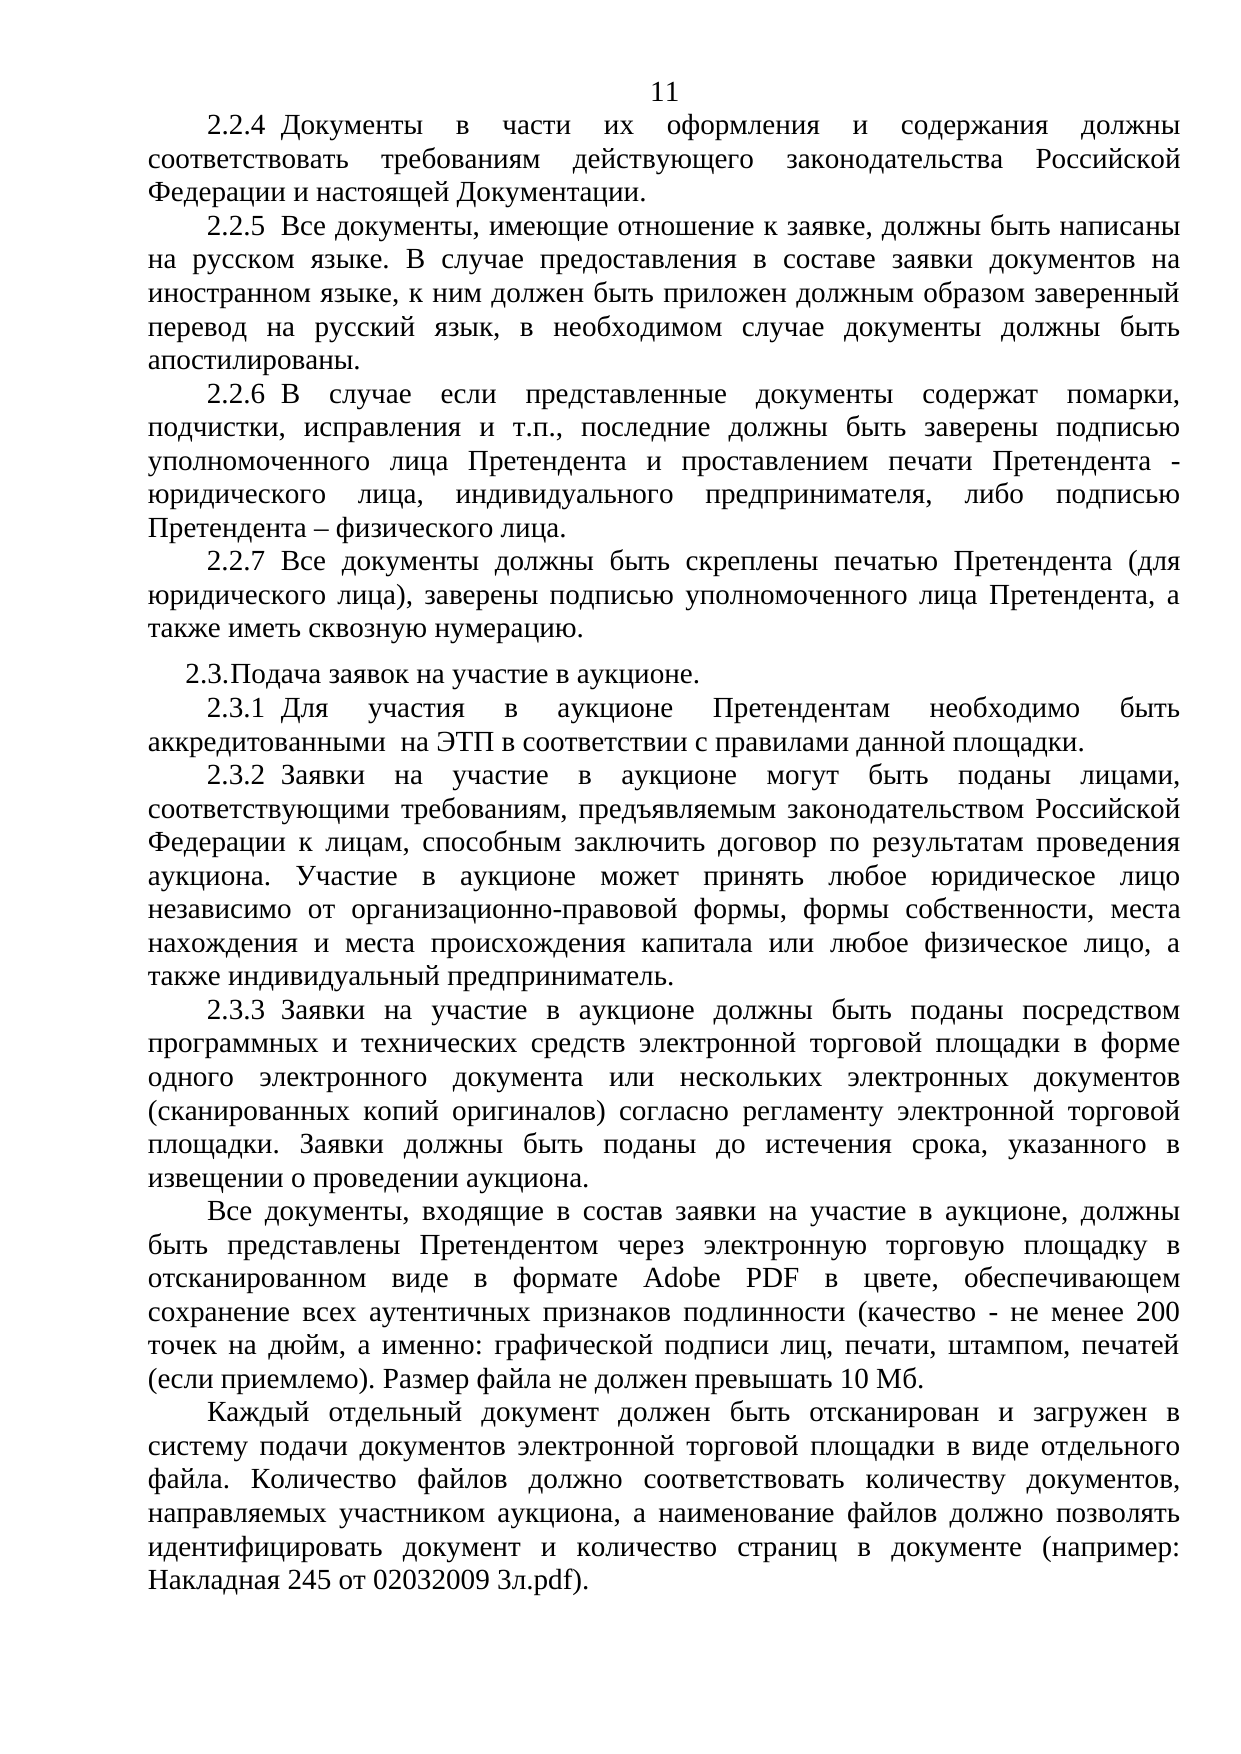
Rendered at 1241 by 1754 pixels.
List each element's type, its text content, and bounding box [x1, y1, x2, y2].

list Все документы должны быть скреплены печатью Претендента (для юридического лица), заверены подписью уполномоченного лица Претендента, а также иметь сквозную нумерацию. [148, 543, 1181, 644]
list В случае если представленные документы содержат помарки, подчистки, исправления и т.п., последние должны быть заверены подписью уполномоченного лица Претендента и проставлением печати Претендента - юридического лица, индивидуального предпринимателя, либо подписью Претендента – физического лица. [148, 376, 1181, 543]
text Каждый отдельный документ должен быть отсканирован и загружен в систему подачи документов электронной торговой площадки в виде отдельного файла. Количество файлов должно соответствовать количеству документов, направляемых участником аукциона, а наименование файлов должно позволять идентифицировать документ и количество страниц в документе (например: Накладная 245 от 02032009 3л.pdf). [148, 1394, 1181, 1596]
list Для участия в аукционе Претендентам необходимо быть аккредитованными на ЭТП в соответствии с правилами данной площадки. [148, 690, 1181, 757]
list Заявки на участие в аукционе должны быть поданы посредством программных и технических средств электронной торговой площадки в форме одного электронного документа или нескольких электронных документов (сканированных копий оригиналов) согласно регламенту электронной торговой площадки. Заявки должны быть поданы до истечения срока, указанного в извещении о проведении аукциона. [148, 992, 1181, 1193]
list Подача заявок на участие в аукционе. [185, 657, 1181, 690]
text Все документы, входящие в состав заявки на участие в аукционе, должны быть представлены Претендентом через электронную торговую площадку в отсканированном виде в формате Adobe PDF в цвете, обеспечивающем сохранение всех аутентичных признаков подлинности (качество - не менее 200 точек на дюйм, а именно: графической подписи лиц, печати, штампом, печатей (если приемлемо). Размер файла не должен превышать 10 Мб. [148, 1193, 1181, 1394]
list Документы в части их оформления и содержания должны соответствовать требованиям действующего законодательства Российской Федерации и настоящей Документации. [148, 107, 1181, 208]
list Все документы, имеющие отношение к заявке, должны быть написаны на русском языке. В случае предоставления в составе заявки документов на иностранном языке, к ним должен быть приложен должным образом заверенный перевод на русский язык, в необходимом случае документы должны быть апостилированы. [148, 208, 1181, 376]
list Заявки на участие в аукционе могут быть поданы лицами, соответствующими требованиям, предъявляемым законодательством Российской Федерации к лицам, способным заключить договор по результатам проведения аукциона. Участие в аукционе может принять любое юридическое лицо независимо от организационно-правовой формы, формы собственности, места нахождения и места происхождения капитала или любое физическое лицо, а также индивидуальный предприниматель. [148, 757, 1181, 992]
